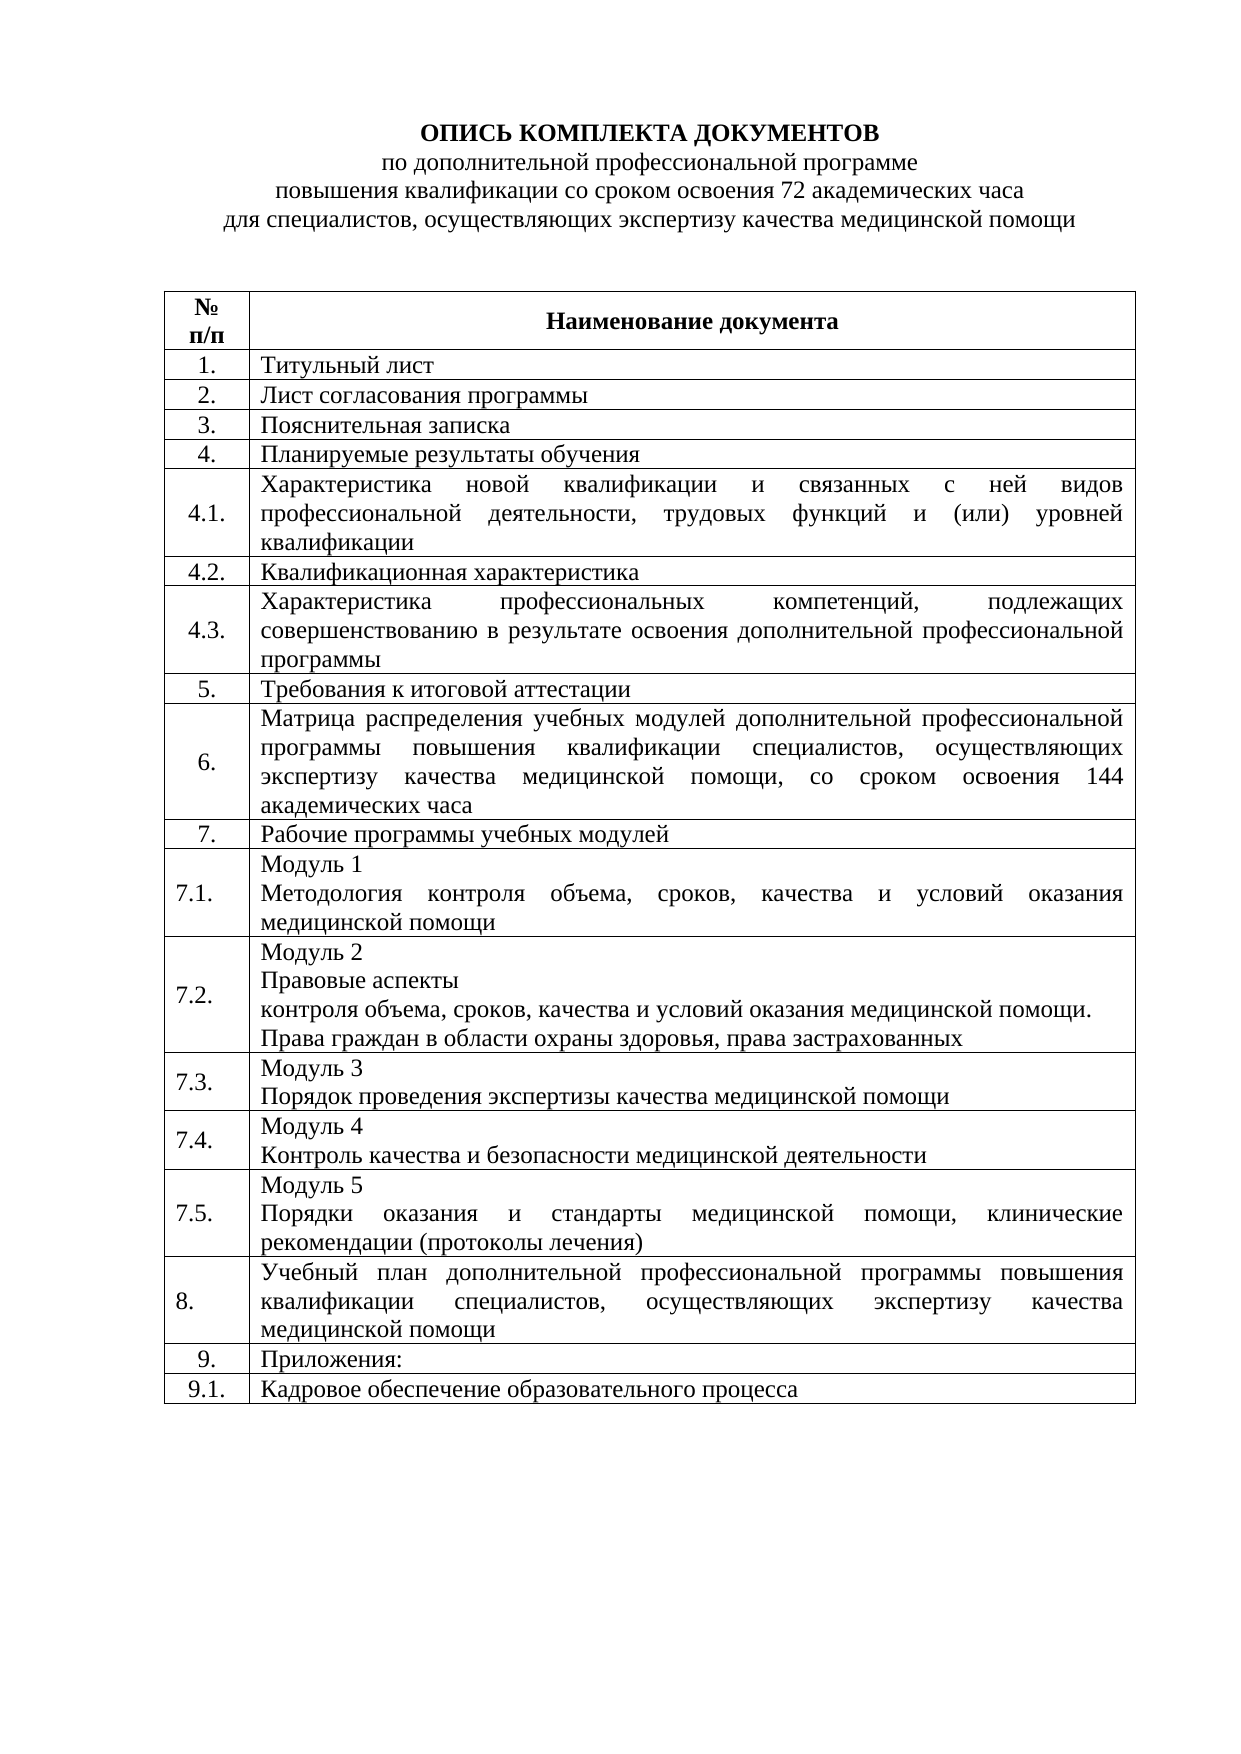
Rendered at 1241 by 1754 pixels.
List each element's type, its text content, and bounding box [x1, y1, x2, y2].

table_cell Модуль 1 Методология контроля объема, сроков, качества и условий оказания медицинской помощи [250, 849, 1135, 936]
table_cell Квалификационная характеристика [250, 557, 1135, 585]
text по дополнительной профессиональной программе [148, 147, 1152, 176]
table_cell Рабочие программы учебных модулей [250, 820, 1135, 848]
table_cell Модуль 5 Порядки оказания и стандарты медицинской помощи, клинические рекомендации (протоколы лечения) [250, 1170, 1135, 1256]
table_cell 1. [165, 350, 249, 379]
table_header Наименование документа [250, 292, 1135, 349]
table_cell Планируемые результаты обучения [250, 440, 1135, 468]
table_cell Учебный план дополнительной профессиональной программы повышения квалификации специалистов, осуществляющих экспертизу качества медицинской помощи [250, 1257, 1135, 1343]
table_cell Кадровое обеспечение образовательного процесса [250, 1374, 1135, 1403]
table_cell 8. [165, 1257, 249, 1343]
table_cell 9.1. [165, 1374, 249, 1403]
table_header № п/п [165, 292, 249, 349]
text ОПИСЬ КОМПЛЕКТА ДОКУМЕНТОВ [148, 118, 1152, 147]
table_cell 3. [165, 410, 249, 438]
text повышения квалификации со сроком освоения 72 академических часа [148, 176, 1152, 204]
table_cell Приложения: [250, 1344, 1135, 1373]
table_cell Матрица распределения учебных модулей дополнительной профессиональной программы повышения квалификации специалистов, осуществляющих экспертизу качества медицинской помощи, со сроком освоения 144 академических часа [250, 704, 1135, 818]
text для специалистов, осуществляющих экспертизу качества медицинской помощи [148, 204, 1152, 233]
table_cell 4.2. [165, 557, 249, 585]
table_cell Характеристика новой квалификации и связанных с ней видов профессиональной деятельности, трудовых функций и (или) уровней квалификации [250, 469, 1135, 556]
table_cell 7.3. [165, 1053, 249, 1110]
table_cell 4.1. [165, 469, 249, 556]
table_cell Титульный лист [250, 350, 1135, 379]
table_cell 6. [165, 704, 249, 818]
table_cell Модуль 4 Контроль качества и безопасности медицинской деятельности [250, 1111, 1135, 1169]
table_cell 7. [165, 820, 249, 848]
table_cell 5. [165, 674, 249, 702]
table_cell 9. [165, 1344, 249, 1373]
table_cell 7.1. [165, 849, 249, 936]
table_cell Требования к итоговой аттестации [250, 674, 1135, 702]
table_cell Модуль 3 Порядок проведения экспертизы качества медицинской помощи [250, 1053, 1135, 1110]
table_cell Пояснительная записка [250, 410, 1135, 438]
table_cell 2. [165, 380, 249, 409]
table_cell 4. [165, 440, 249, 468]
table_cell 7.2. [165, 937, 249, 1052]
table_cell Лист согласования программы [250, 380, 1135, 409]
table_cell 7.5. [165, 1170, 249, 1256]
table_cell Модуль 2 Правовые аспекты контроля объема, сроков, качества и условий оказания медицинской помощи. Права граждан в области охраны здоровья, права застрахованных [250, 937, 1135, 1052]
table_cell 4.3. [165, 586, 249, 673]
table_cell Характеристика профессиональных компетенций, подлежащих совершенствованию в результате освоения дополнительной профессиональной программы [250, 586, 1135, 673]
table_cell 7.4. [165, 1111, 249, 1169]
